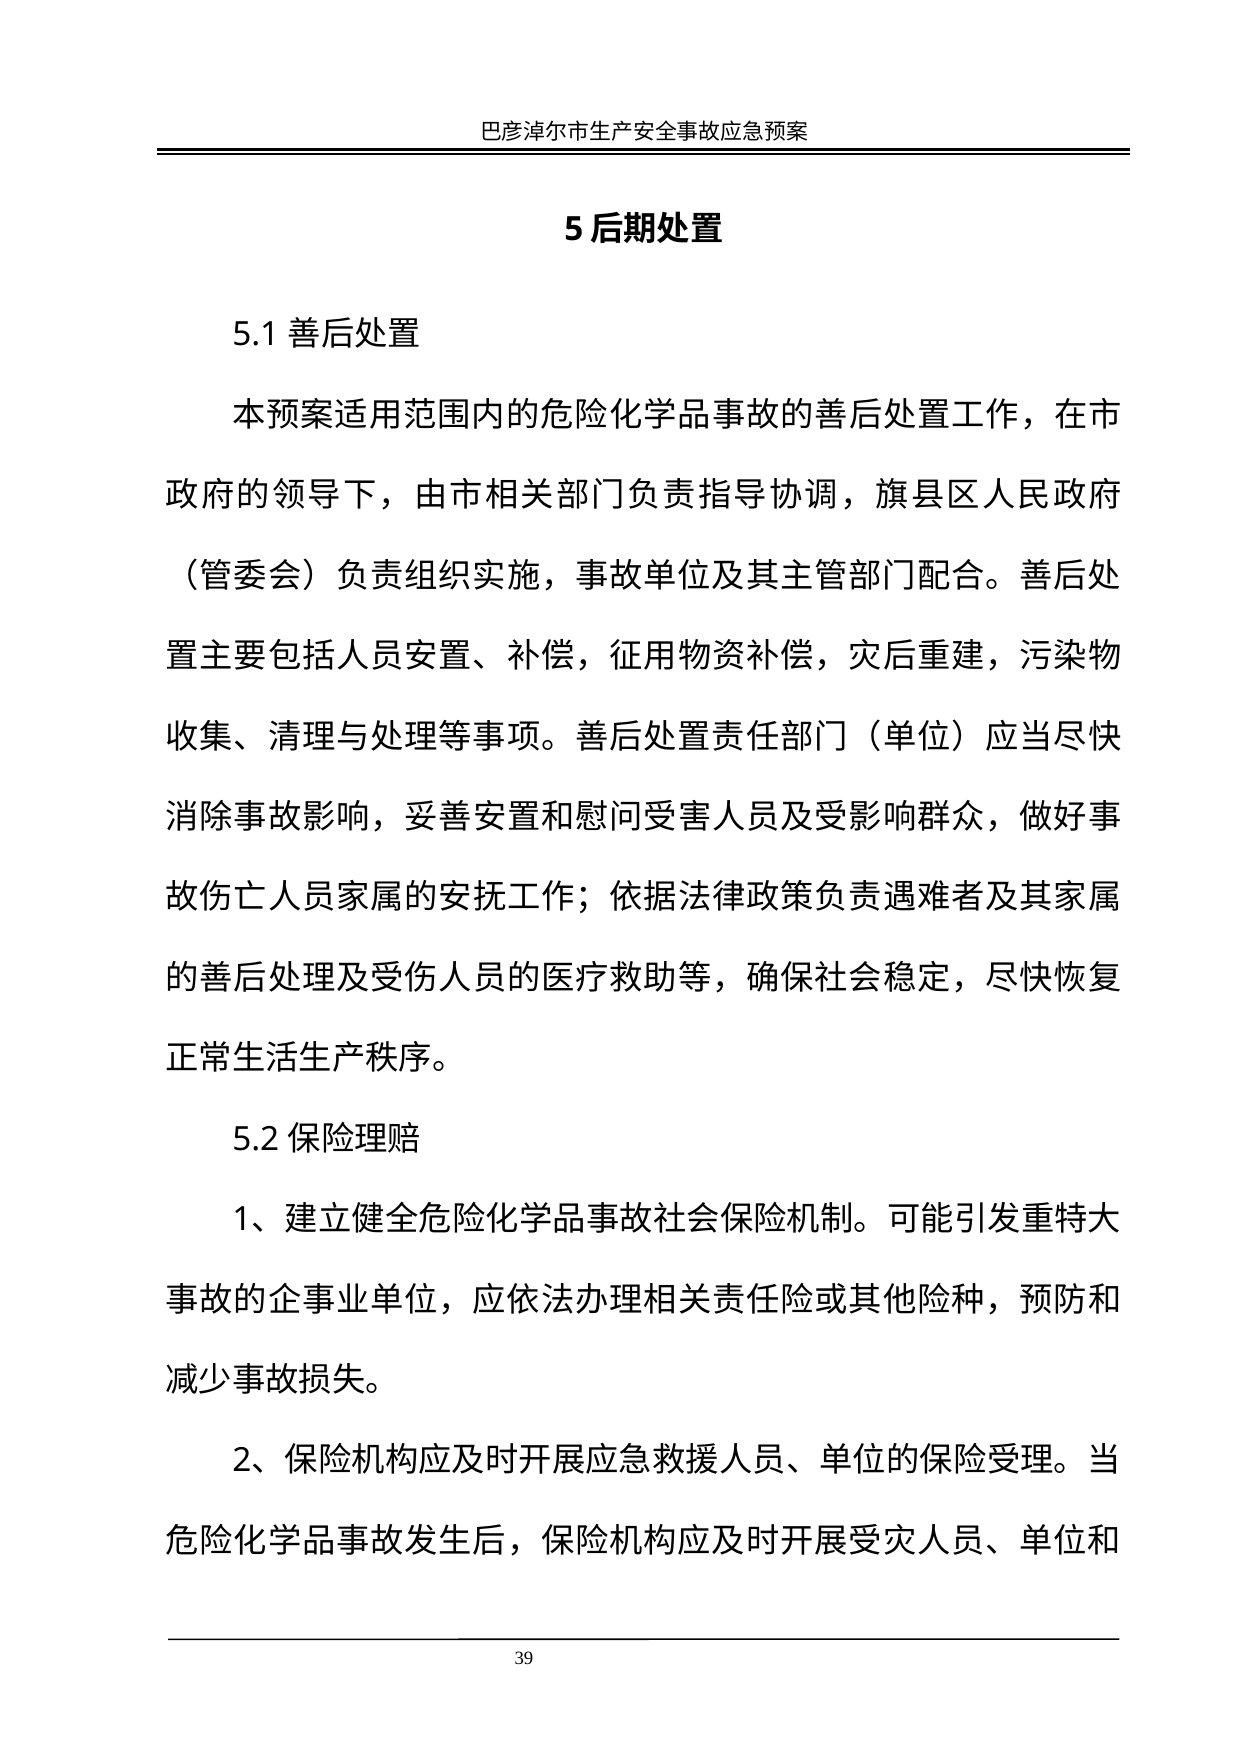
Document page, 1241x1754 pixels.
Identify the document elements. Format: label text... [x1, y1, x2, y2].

text 5后期处置 [165, 186, 1122, 266]
text 本预案适用范围内的危险化学品事故的善后处置工作，在市政府的领导下，由市相关部门负责指导协调，旗县区人民政府（管委会）负责组织实施，事故单位及其主管部门配合。善后处置主要包括人员安置、补偿，征用物资补偿，灾后重建，污染物收集、清理与处理等事项。善后处置责任部门（单位）应当尽快消除事故影响，妥善安置和慰问受害人员及受影响群众，做好事故伤亡人员家属的安抚工作；依据法律政策负责遇难者及其家属的善后处理及受伤人员的医疗救助等，确保社会稳定，尽快恢复正常生活生产秩序。 [165, 372, 1122, 1095]
text 1、建立健全危险化学品事故社会保险机制。可能引发重特大事故的企事业单位，应依法办理相关责任险或其他险种，预防和减少事故损失。 [165, 1176, 1122, 1417]
text 5.2 保险理赔 [165, 1095, 1122, 1176]
text 2、保险机构应及时开展应急救援人员、单位的保险受理。当危险化学品事故发生后，保险机构应及时开展受灾人员、单位和应急救援人员的保险理赔工作。 [165, 1417, 1122, 1578]
text 5.1 善后处置 [165, 291, 1122, 372]
